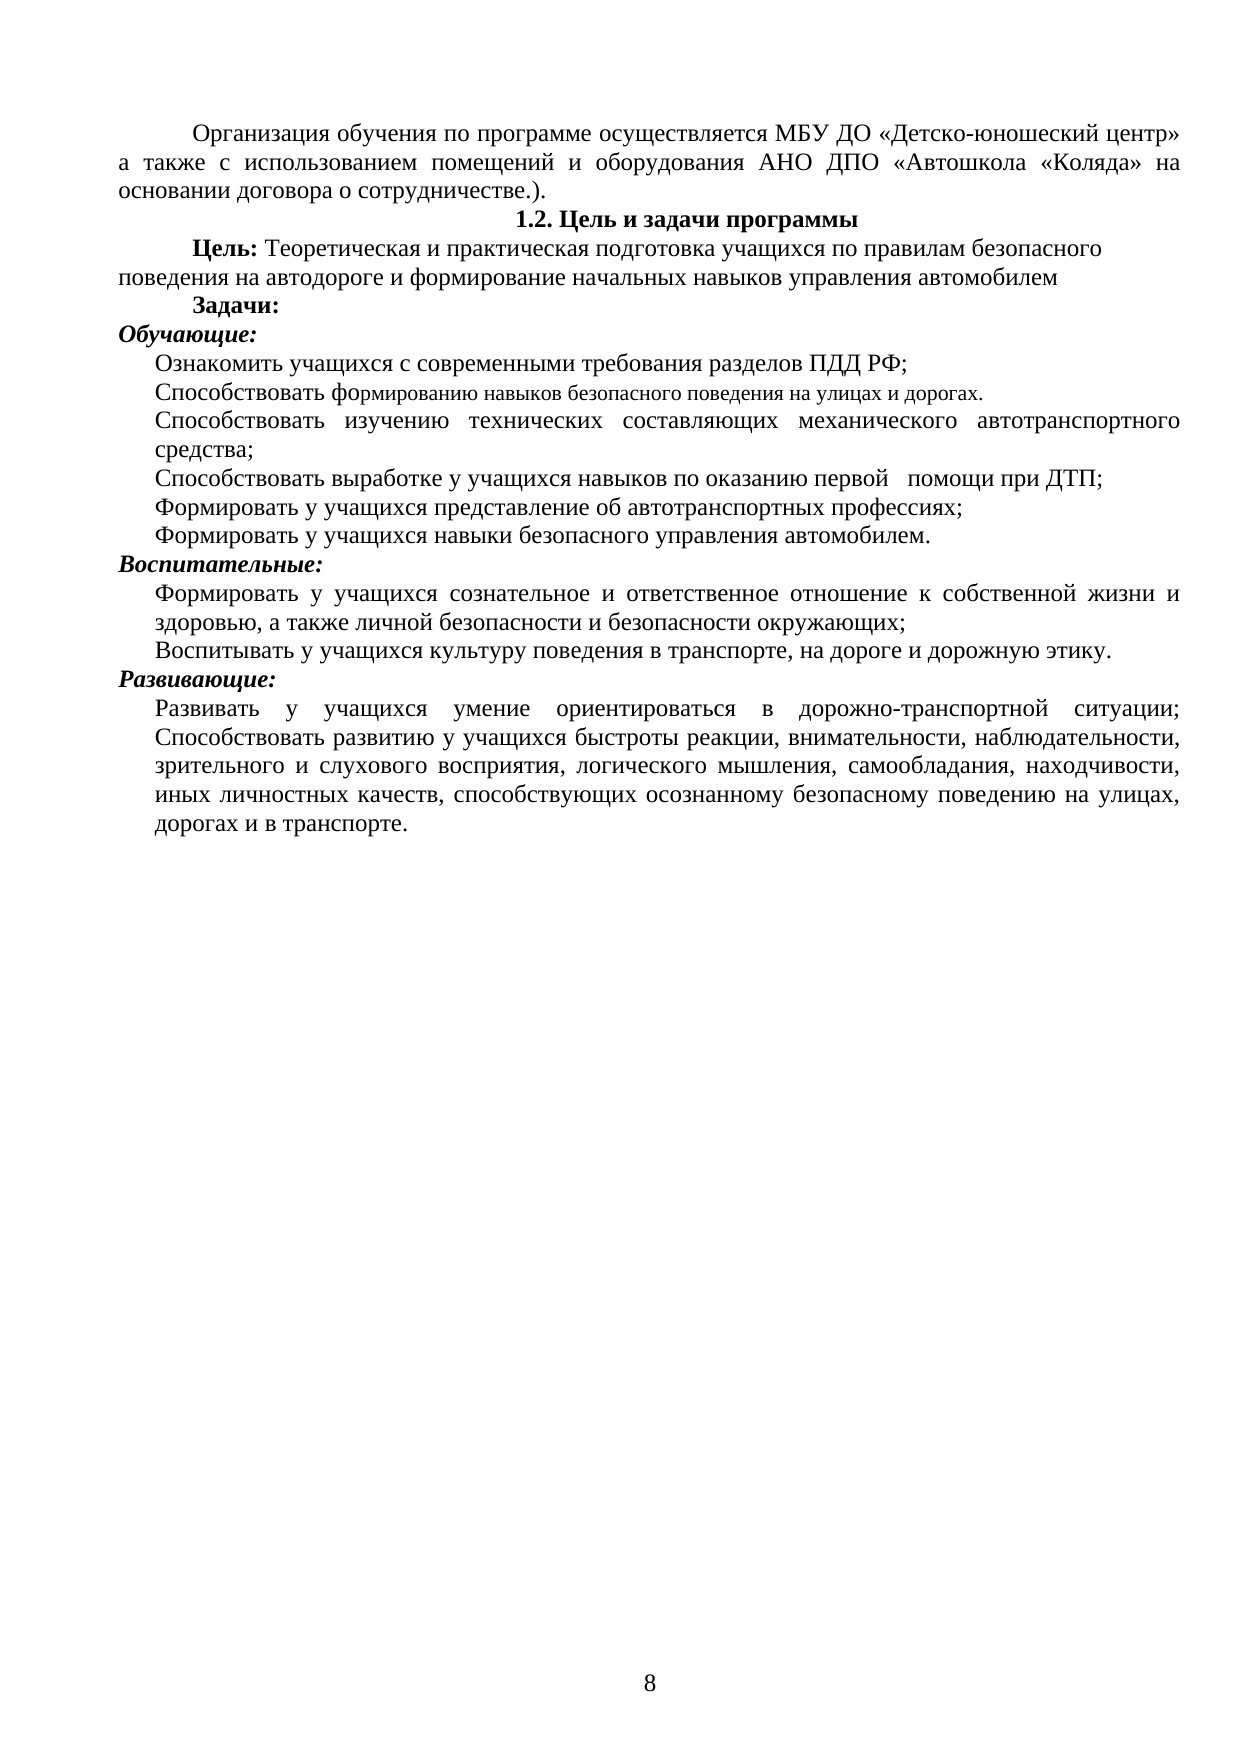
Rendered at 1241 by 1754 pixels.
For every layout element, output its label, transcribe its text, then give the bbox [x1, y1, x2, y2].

text Формировать у учащихся сознательное и ответственное отношение к собственной жизни и здоровью, а также личной безопасности и безопасности окружающих; [154, 578, 1181, 636]
text Организация обучения по программе осуществляется МБУ ДО «Детско-юношеский центр» а также с использованием помещений и оборудования АНО ДПО «Автошкола «Коляда» на основании договора о сотрудничестве.). [532, 176, 1181, 204]
text Воспитательные: [118, 549, 1181, 578]
text Формировать у учащихся представление об автотранспортных профессиях; [154, 492, 1181, 521]
text Воспитывать у учащихся культуру поведения в транспорте, на дороге и дорожную этику. [154, 636, 1181, 664]
text Способствовать формированию навыков безопасного поведения на улицах и дорогах. [154, 377, 1181, 406]
text Задачи: [118, 291, 1181, 319]
text Развивать у учащихся умение ориентироваться в дорожно-транспортной ситуации; Способствовать развитию у учащихся быстроты реакции, внимательности, наблюдательности, зрительного и слухового восприятия, логического мышления, самообладания, находчивости, иных личностных качеств, способствующих осознанному безопасному поведению на улицах, дорогах и в транспорте. [154, 693, 1181, 837]
text 1.2. Цель и задачи программы [118, 204, 1181, 233]
text Организация обучения по программе осуществляется МБУ ДО «Детско-юношеский центр» а также с использованием помещений и оборудования АНО ДПО «Автошкола «Коляда» на основании договора о сотрудничестве.). [118, 118, 1181, 147]
text Ознакомить учащихся с современными требования разделов ПДД РФ; [154, 348, 1181, 377]
text Развивающие: [118, 664, 1181, 693]
text Формировать у учащихся навыки безопасного управления автомобилем. [154, 521, 1181, 549]
text Обучающие: [118, 319, 1181, 348]
text Цель: Теоретическая и практическая подготовка учащихся по правилам безопасного поведения на автодороге и формирование начальных навыков управления автомобилем [118, 233, 1181, 291]
text Способствовать изучению технических составляющих механического автотранспортного средства; [154, 406, 1181, 463]
text Способствовать выработке у учащихся навыков по оказанию первой помощи при ДТП; [154, 463, 1181, 492]
